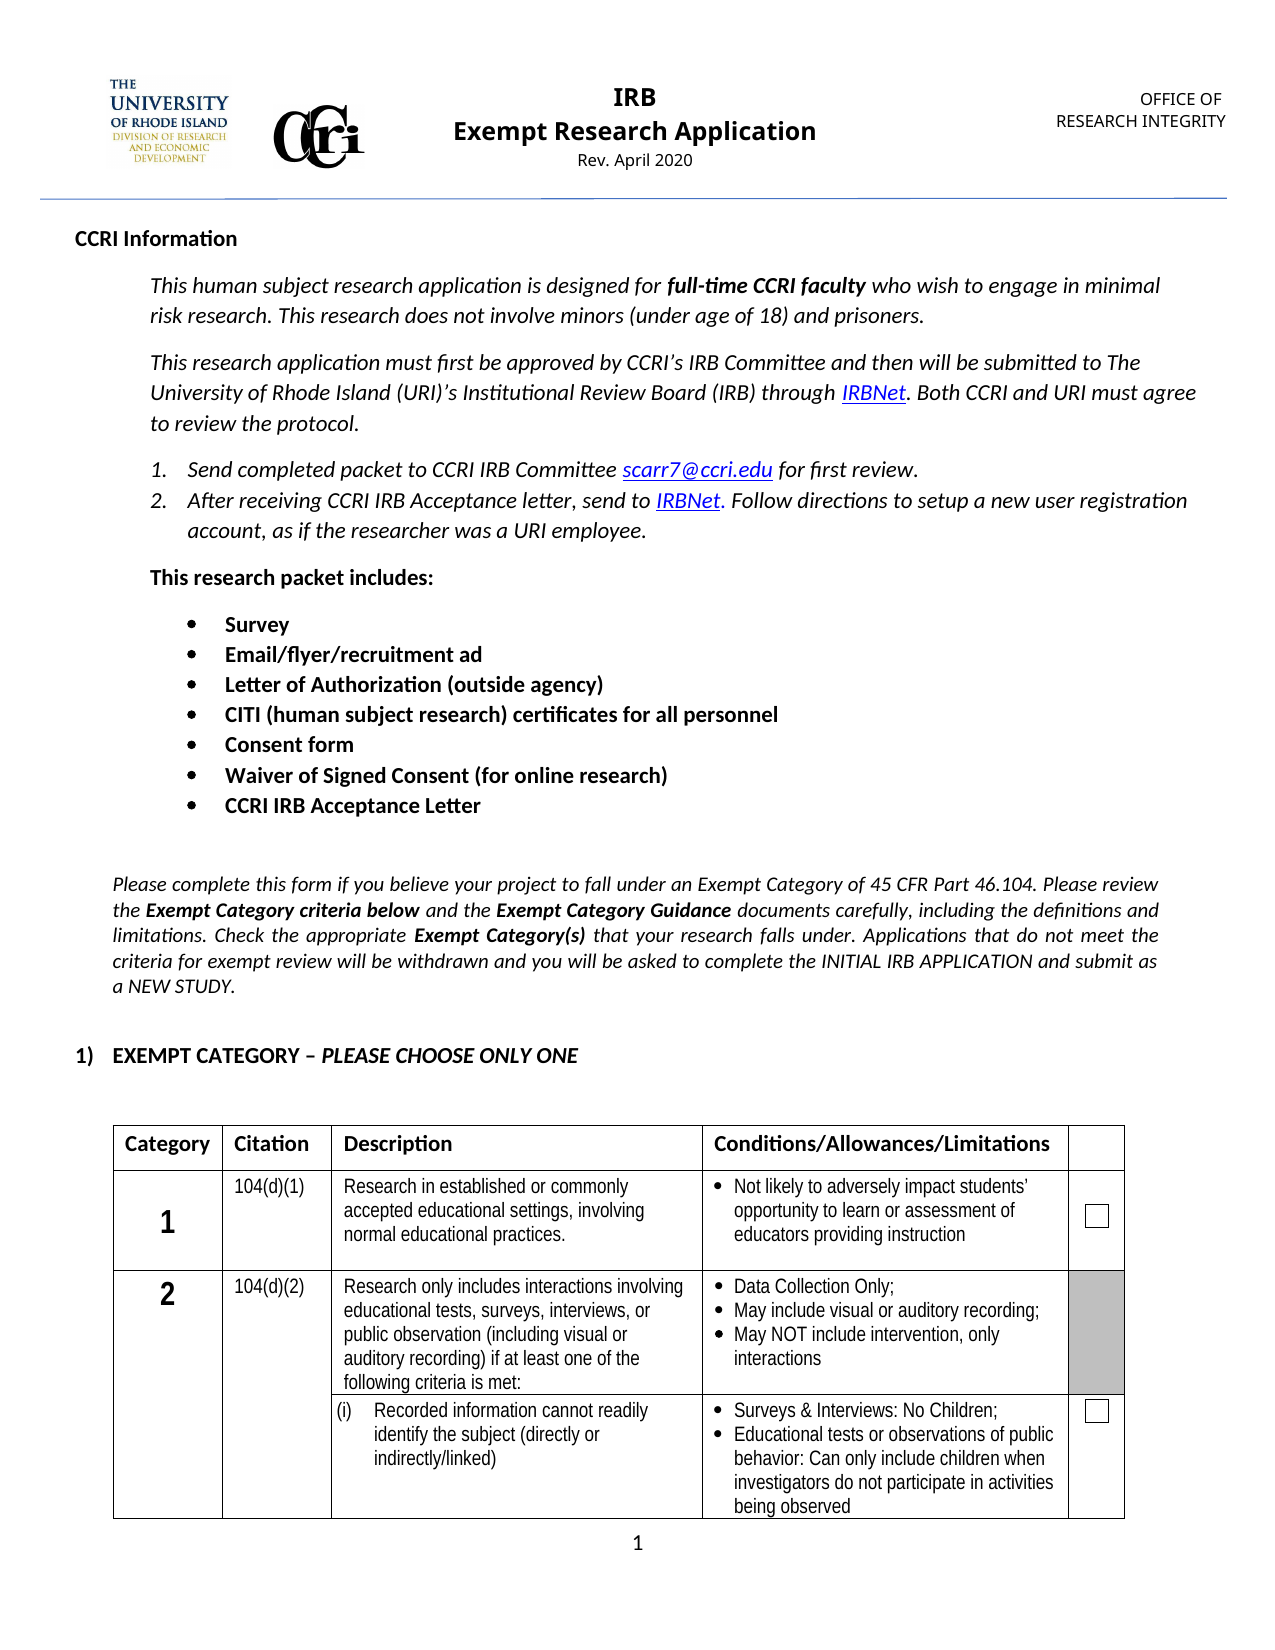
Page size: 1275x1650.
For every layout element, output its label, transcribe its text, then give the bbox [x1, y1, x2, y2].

table_cell 104(d)(1) [223, 1171, 331, 1270]
list CITI (human subject research) certificates for all personnel [187, 700, 1200, 728]
table_cell Recorded information cannot readily identify the subject (directly or indirectly/linked) [332, 1395, 702, 1517]
table_header [1069, 1126, 1124, 1170]
table_cell 104(d)(2) [223, 1271, 331, 1517]
table_header Conditions/Allowances/Limitations [703, 1126, 1068, 1170]
list After receiving CCRI IRB Acceptance letter, send to IRBNet. Follow directions to setup a new user registration account, as if the researcher was a URI employee. [150, 486, 1200, 544]
list Letter of Authorization (outside agency) [187, 670, 1200, 698]
list Email/flyer/recruitment ad [187, 640, 1200, 668]
table_cell Research only includes interactions involving educational tests, surveys, interviews, or public observation (including visual or auditory recording) if at least one of the following criteria is met: [332, 1271, 702, 1394]
table_cell 1 [114, 1171, 222, 1270]
table_cell [1069, 1171, 1124, 1270]
list Consent form [187, 731, 1200, 758]
list Send completed packet to CCRI IRB Committee scarr7@ccri.edu for first review. [150, 456, 1200, 483]
table_cell 2 [114, 1271, 222, 1517]
text This human subject research application is designed for full-time CCRI faculty who wish to engage in minimal risk research. This research does not involve minors (under age of 18) and prisoners. [150, 271, 1200, 329]
table_header Category [114, 1126, 222, 1170]
table_cell Data Collection Only; May include visual or auditory recording; May NOT include intervention, only interactions [703, 1271, 1068, 1394]
table_header Description [332, 1126, 702, 1170]
picture [106, 75, 232, 169]
text This research application must first be approved by CCRI’s IRB Committee and then will be submitted to The University of Rhode Island (URI)’s Institutional Review Board (IRB) through IRBNet. Both CCRI and URI must agree to review the protocol. [150, 348, 1200, 437]
table_header Citation [223, 1126, 331, 1170]
list CCRI IRB Acceptance Letter [187, 791, 1200, 819]
table_cell Research in established or commonly accepted educational settings, involving normal educational practices. [332, 1171, 702, 1270]
table_cell [1069, 1271, 1124, 1394]
list EXEMPT CATEGORY – PLEASE CHOOSE ONLY ONE [75, 1041, 1200, 1069]
text This research packet includes: [150, 563, 1200, 591]
table_cell [1069, 1395, 1124, 1517]
list Survey [187, 610, 1200, 638]
text CCRI Information [75, 224, 1200, 252]
text Please complete this form if you believe your project to fall under an Exempt Category of 45 CFR Part 46.104. Please review the Exempt Category criteria below and the Exempt Category Guidance documents carefully, including the definitions and limitations. Check the appropriate Exempt Category(s) that your research falls under. Applications that do not meet the criteria for exempt review will be withdrawn and you will be asked to complete the INITIAL IRB APPLICATION and submit as a NEW STUDY. [112, 872, 1162, 999]
list Waiver of Signed Consent (for online research) [187, 761, 1200, 789]
table_cell Not likely to adversely impact students’ opportunity to learn or assessment of educators providing instruction [703, 1171, 1068, 1270]
picture [273, 104, 365, 169]
